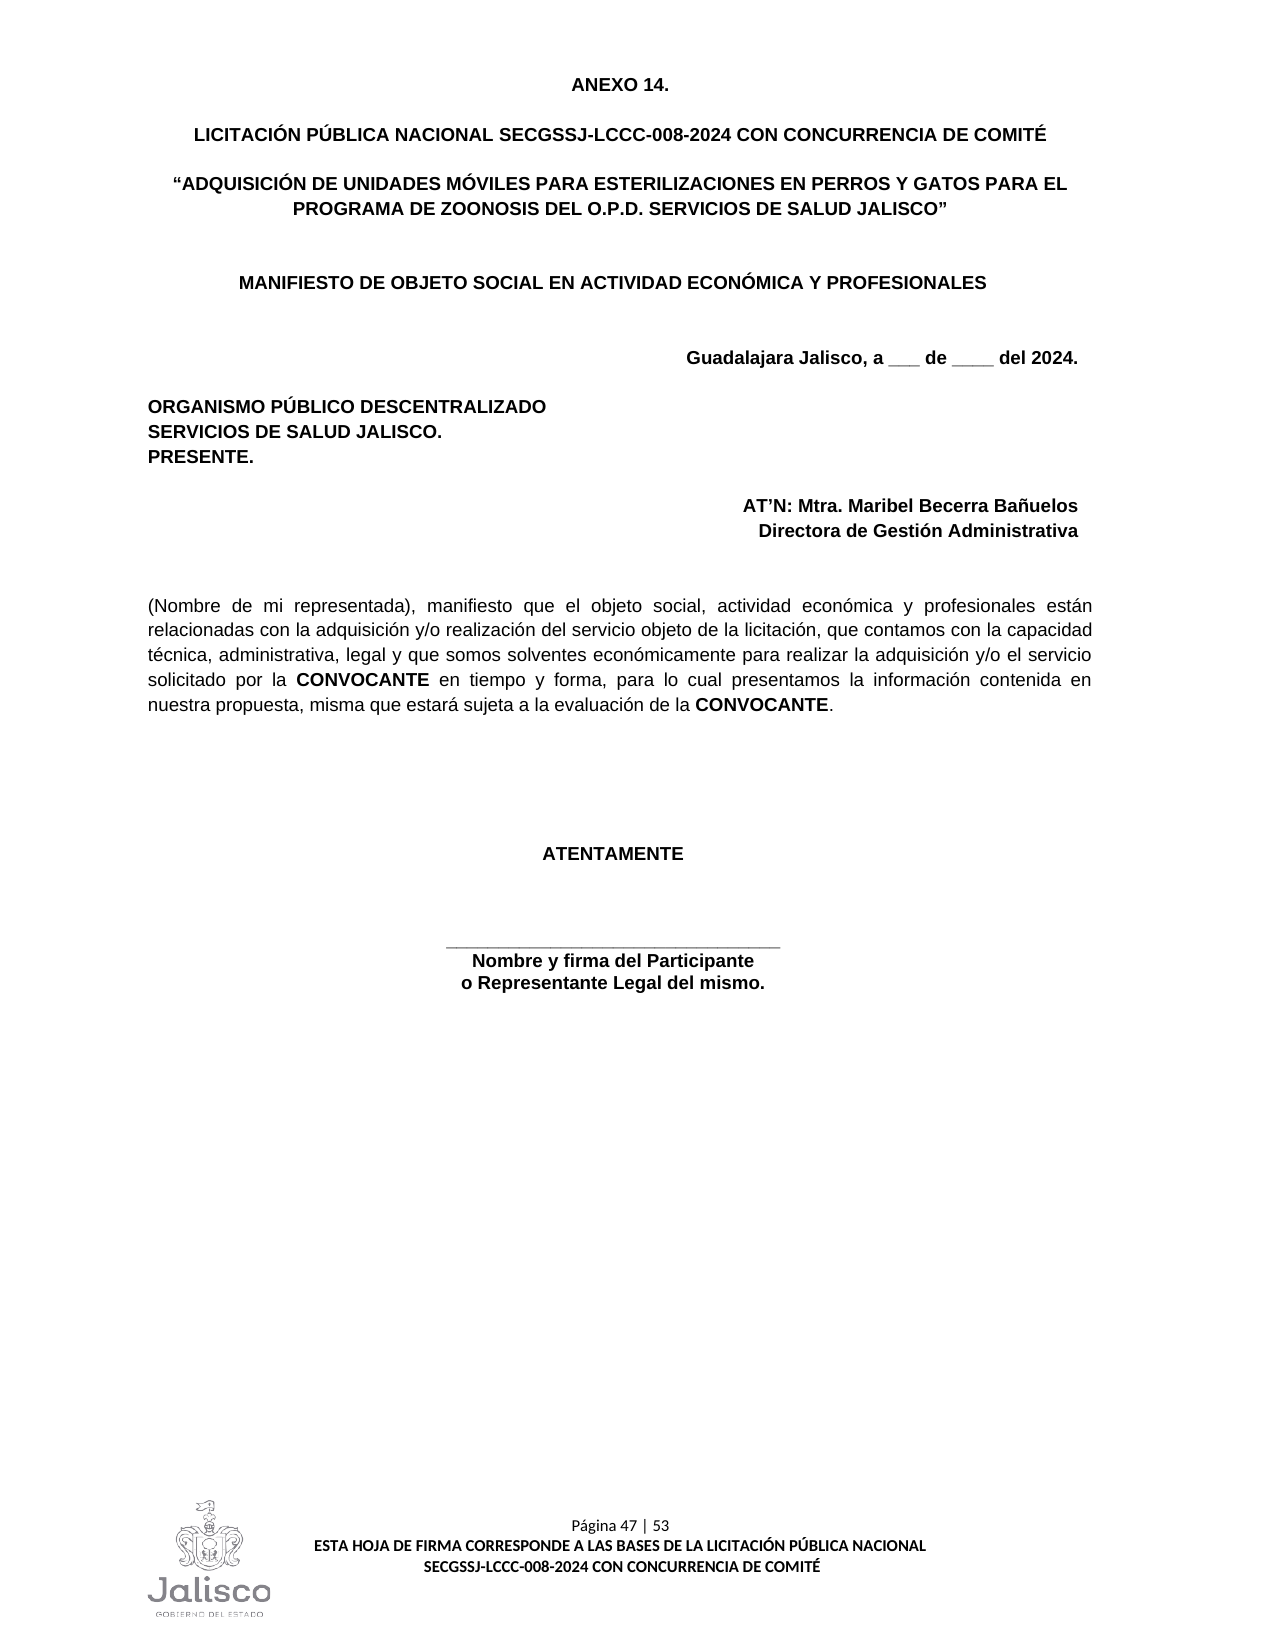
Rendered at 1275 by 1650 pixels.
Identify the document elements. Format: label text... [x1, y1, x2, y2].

text ORGANISMO PÚBLICO DESCENTRALIZADO [148, 396, 1078, 418]
text LICITACIÓN PÚBLICA NACIONAL SECGSSJ-LCCC-008-2024 CON CONCURRENCIA DE COMITÉ [148, 123, 1093, 145]
text Directora de Gestión Administrativa [148, 520, 1078, 542]
text Guadalajara Jalisco, a ___ de ____ del 2024. [148, 347, 1078, 368]
text MANIFIESTO DE OBJETO SOCIAL EN ACTIVIDAD ECONÓMICA Y PROFESIONALES [148, 272, 1078, 294]
text “ADQUISICIÓN DE UNIDADES MÓVILES PARA ESTERILIZACIONES EN PERROS Y GATOS PARA EL PROGRAMA DE ZOONOSIS DEL O.P.D. SERVICIOS DE SALUD JALISCO” [148, 173, 1093, 219]
text (Nombre de mi representada), manifiesto que el objeto social, actividad económica y profesionales están relacionadas con la adquisición y/o realización del servicio objeto de la licitación, que contamos con la capacidad técnica, administrativa, legal y que somos solventes económicamente para realizar la adquisición y/o el servicio solicitado por la CONVOCANTE en tiempo y forma, para lo cual presentamos la información contenida en nuestra propuesta, misma que estará sujeta a la evaluación de la CONVOCANTE. [148, 594, 1093, 715]
text PRESENTE. [148, 446, 1078, 467]
text SERVICIOS DE SALUD JALISCO. [148, 421, 1078, 442]
text o Representante Legal del mismo. [148, 972, 1078, 993]
text ATENTAMENTE [148, 842, 1078, 864]
text AT’N: Mtra. Maribel Becerra Bañuelos [148, 495, 1078, 517]
text Nombre y firma del Participante [148, 950, 1078, 972]
picture [147, 1500, 271, 1617]
text ANEXO 14. [148, 74, 1093, 95]
text ________________________________ [148, 929, 1078, 950]
